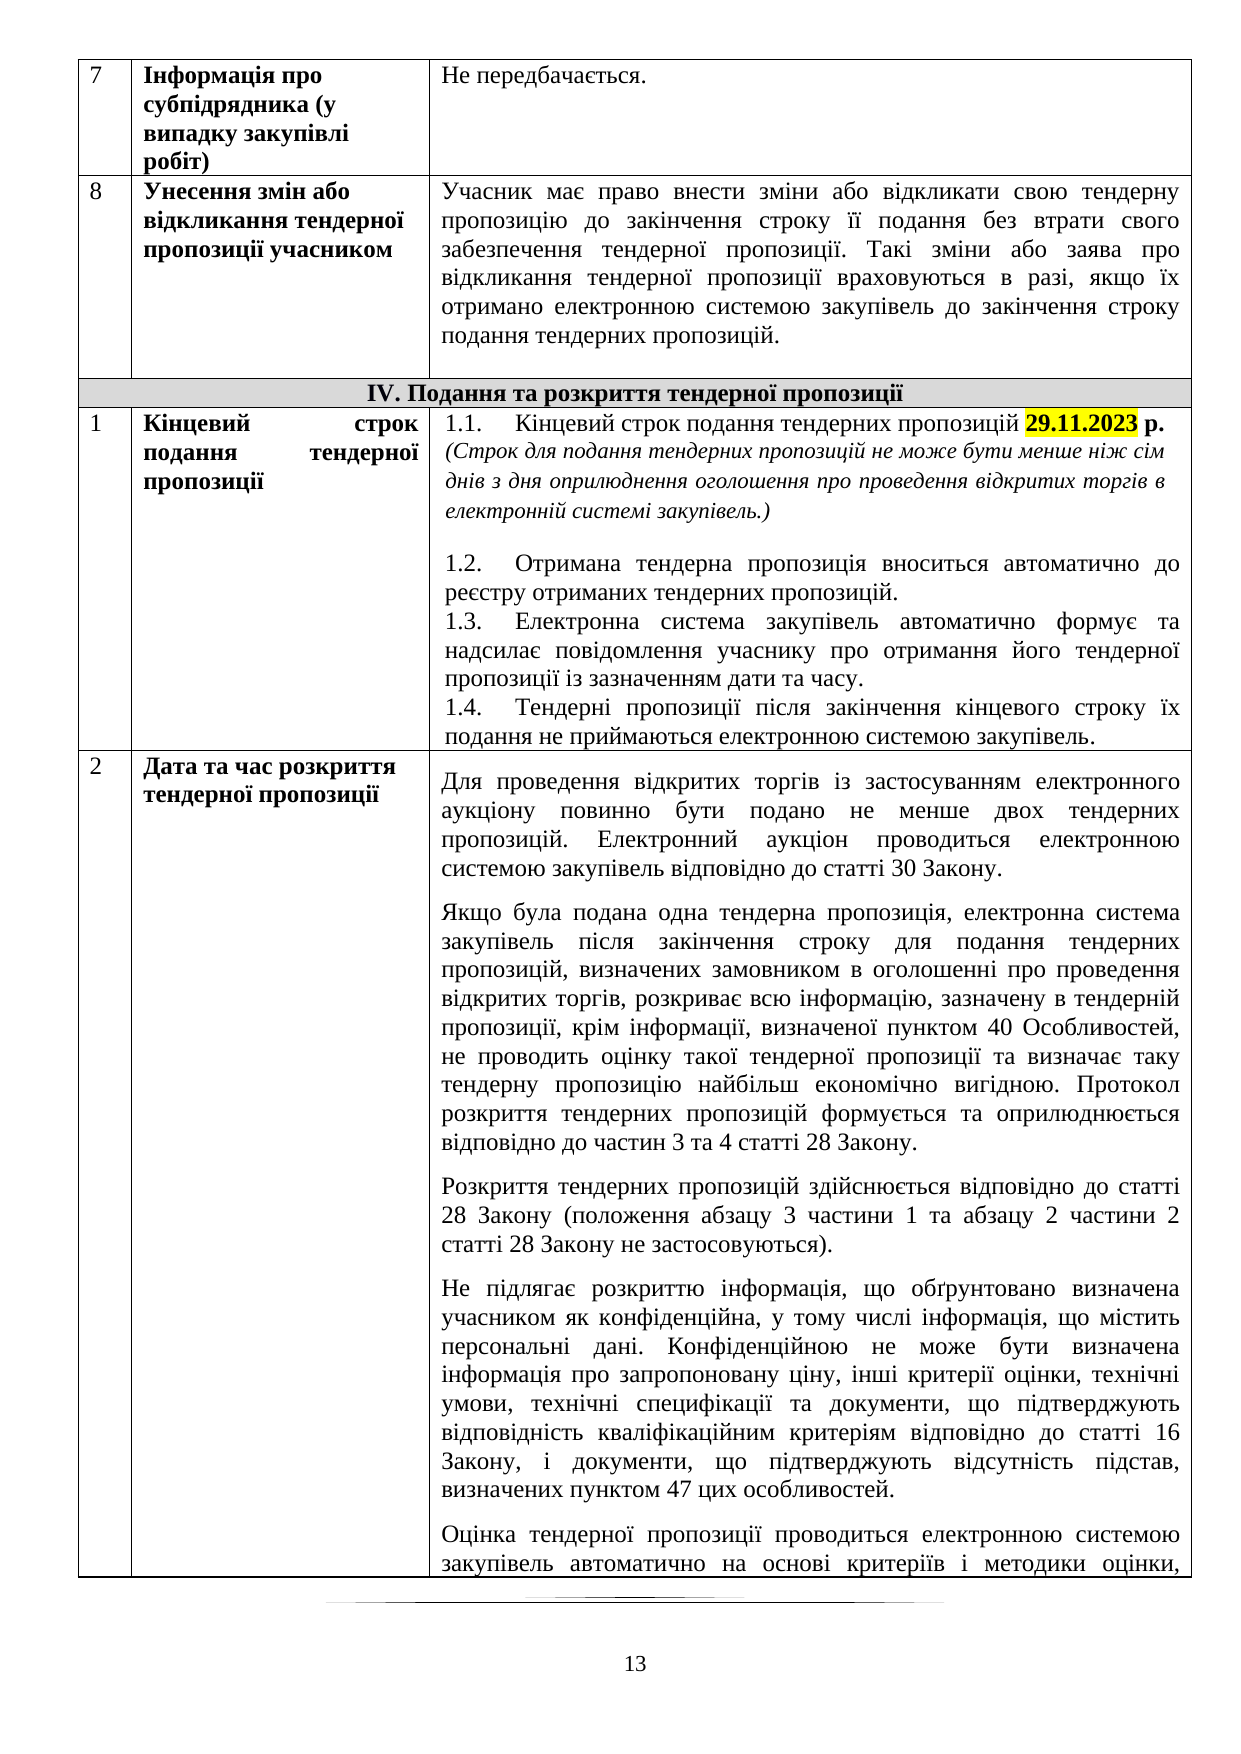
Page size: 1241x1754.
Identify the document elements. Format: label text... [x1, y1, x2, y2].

table_cell Інформація про субпідрядника (у випадку закупівлі робіт) [132, 60, 429, 175]
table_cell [430, 751, 1191, 1576]
table_cell Унесення змін або відкликання тендерної пропозиції учасником [132, 176, 429, 377]
table_cell Кінцевий строк подання тендерної пропозиції [132, 408, 429, 750]
table_cell Не передбачається. [430, 60, 1191, 175]
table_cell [132, 751, 429, 1576]
table_cell 7 [79, 60, 131, 175]
table_cell 8 [79, 176, 131, 377]
table_cell 1 [79, 408, 131, 750]
table_cell Кінцевий строк подання тендерних пропозицій 29.11.2023 р. (Строк для подання тендерних пропозицій не може бути менше ніж сім днів з дня оприлюднення оголошення про проведення відкритих торгів в електронній системі закупівель.) Отримана тендерна пропозиція вноситься автоматично до реєстру отриманих тендерних пропозицій. Електронна система закупівель автоматично формує та надсилає повідомлення учаснику про отримання його тендерної пропозиції із зазначенням дати та часу. Тендерні пропозиції після закінчення кінцевого строку їх подання не приймаються електронною системою закупівель. [430, 408, 1191, 750]
table_cell Учасник має право внести зміни або відкликати свою тендерну пропозицію до закінчення строку її подання без втрати свого забезпечення тендерної пропозиції. Такі зміни або заява про відкликання тендерної пропозиції враховуються в разі, якщо їх отримано електронною системою закупівель до закінчення строку подання тендерних пропозицій. [430, 176, 1191, 377]
table_cell 2 [79, 751, 131, 1576]
table_cell ІV. Подання та розкриття тендерної пропозиції [79, 379, 1191, 407]
